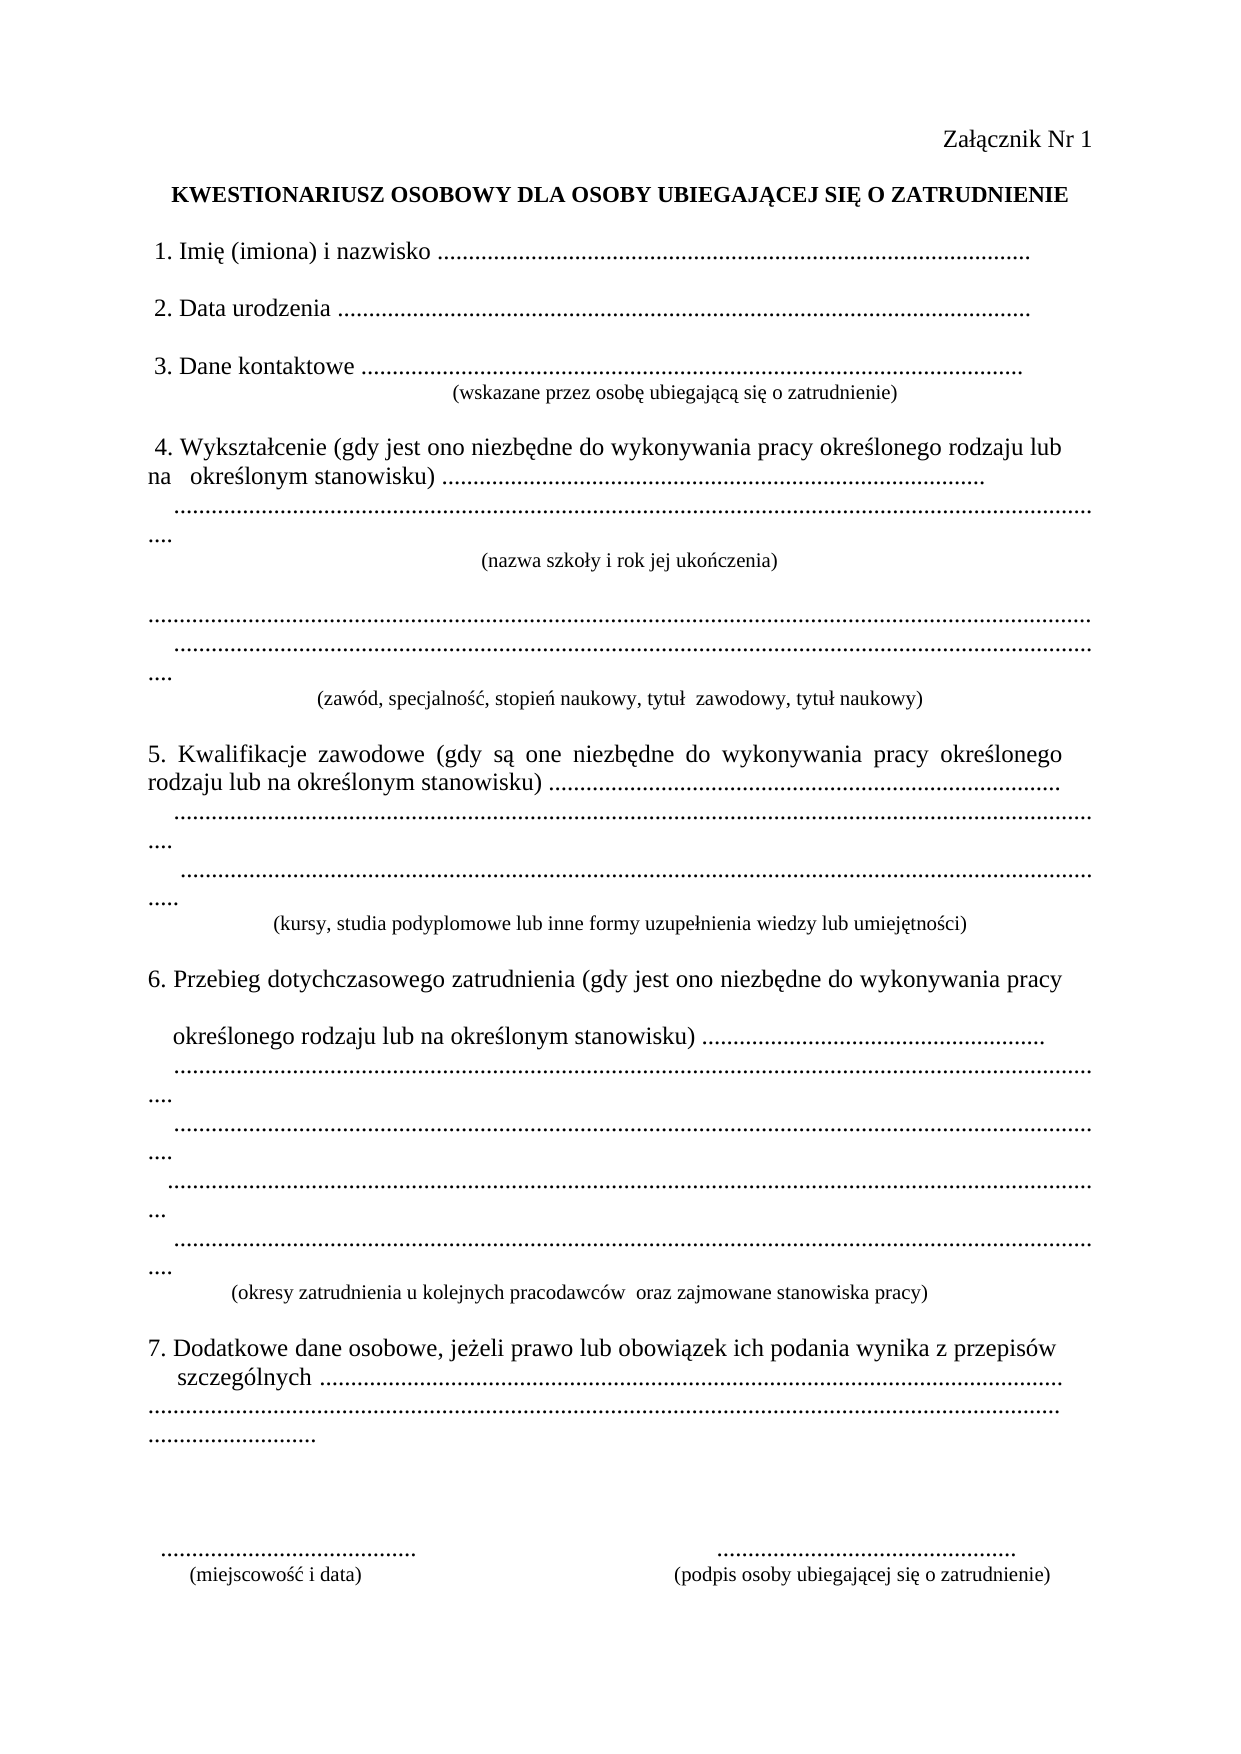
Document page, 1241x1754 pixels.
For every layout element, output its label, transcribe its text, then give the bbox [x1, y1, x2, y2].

text ....................................................................................................................................................... [148, 572, 1092, 628]
text 4. Wykształcenie (gdy jest ono niezbędne do wykonywania pracy określonego rodzaju lub na określonym stanowisku) ....................................................................................... [148, 432, 1063, 490]
text ....................................................................................................................................................... [148, 1223, 1092, 1280]
text (zawód, specjalność, stopień naukowy, tytuł zawodowy, tytuł naukowy) [148, 686, 1092, 710]
text (nazwa szkoły i rok jej ukończenia) [148, 547, 1063, 572]
text 7. Dodatkowe dane osobowe, jeżeli prawo lub obowiązek ich podania wynika z przepisów szczególnych .................................................................................................................................................................................................................................................................................................... [148, 1333, 1063, 1448]
text ....................................................................................................................................................... [148, 1108, 1092, 1165]
text (okresy zatrudnienia u kolejnych pracodawców oraz zajmowane stanowiska pracy) [148, 1280, 1092, 1304]
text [148, 1505, 1092, 1586]
text (wskazane przez osobę ubiegającą się o zatrudnienie) [148, 380, 1092, 404]
text 3. Dane kontaktowe .......................................................................................................... [148, 351, 1092, 380]
text 5. Kwalifikacje zawodowe (gdy są one niezbędne do wykonywania pracy określonego rodzaju lub na określonym stanowisku) .................................................................................. [148, 739, 1063, 796]
text ....................................................................................................................................................... [148, 490, 1092, 547]
text 1. Imię (imiona) i nazwisko ............................................................................................... [148, 236, 1092, 265]
text ....................................................................................................................................................... [148, 854, 1092, 911]
text ....................................................................................................................................................... [148, 1165, 1092, 1223]
text (kursy, studia podyplomowe lub inne formy uzupełnienia wiedzy lub umiejętności) [148, 911, 1092, 935]
text ....................................................................................................................................................... [148, 628, 1092, 686]
text 2. Data urodzenia ............................................................................................................... [148, 293, 1092, 322]
text ....................................................................................................................................................... [148, 1050, 1092, 1108]
text 6. Przebieg dotychczasowego zatrudnienia (gdy jest ono niezbędne do wykonywania pracy określonego rodzaju lub na określonym stanowisku) ....................................................... [148, 964, 1063, 1050]
subtitle KWESTIONARIUSZ OSOBOWY DLA OSOBY UBIEGAJĄCEJ SIĘ O ZATRUDNIENIE [148, 181, 1092, 207]
text Załącznik Nr 1 [148, 124, 1092, 153]
text ....................................................................................................................................................... [148, 796, 1092, 854]
